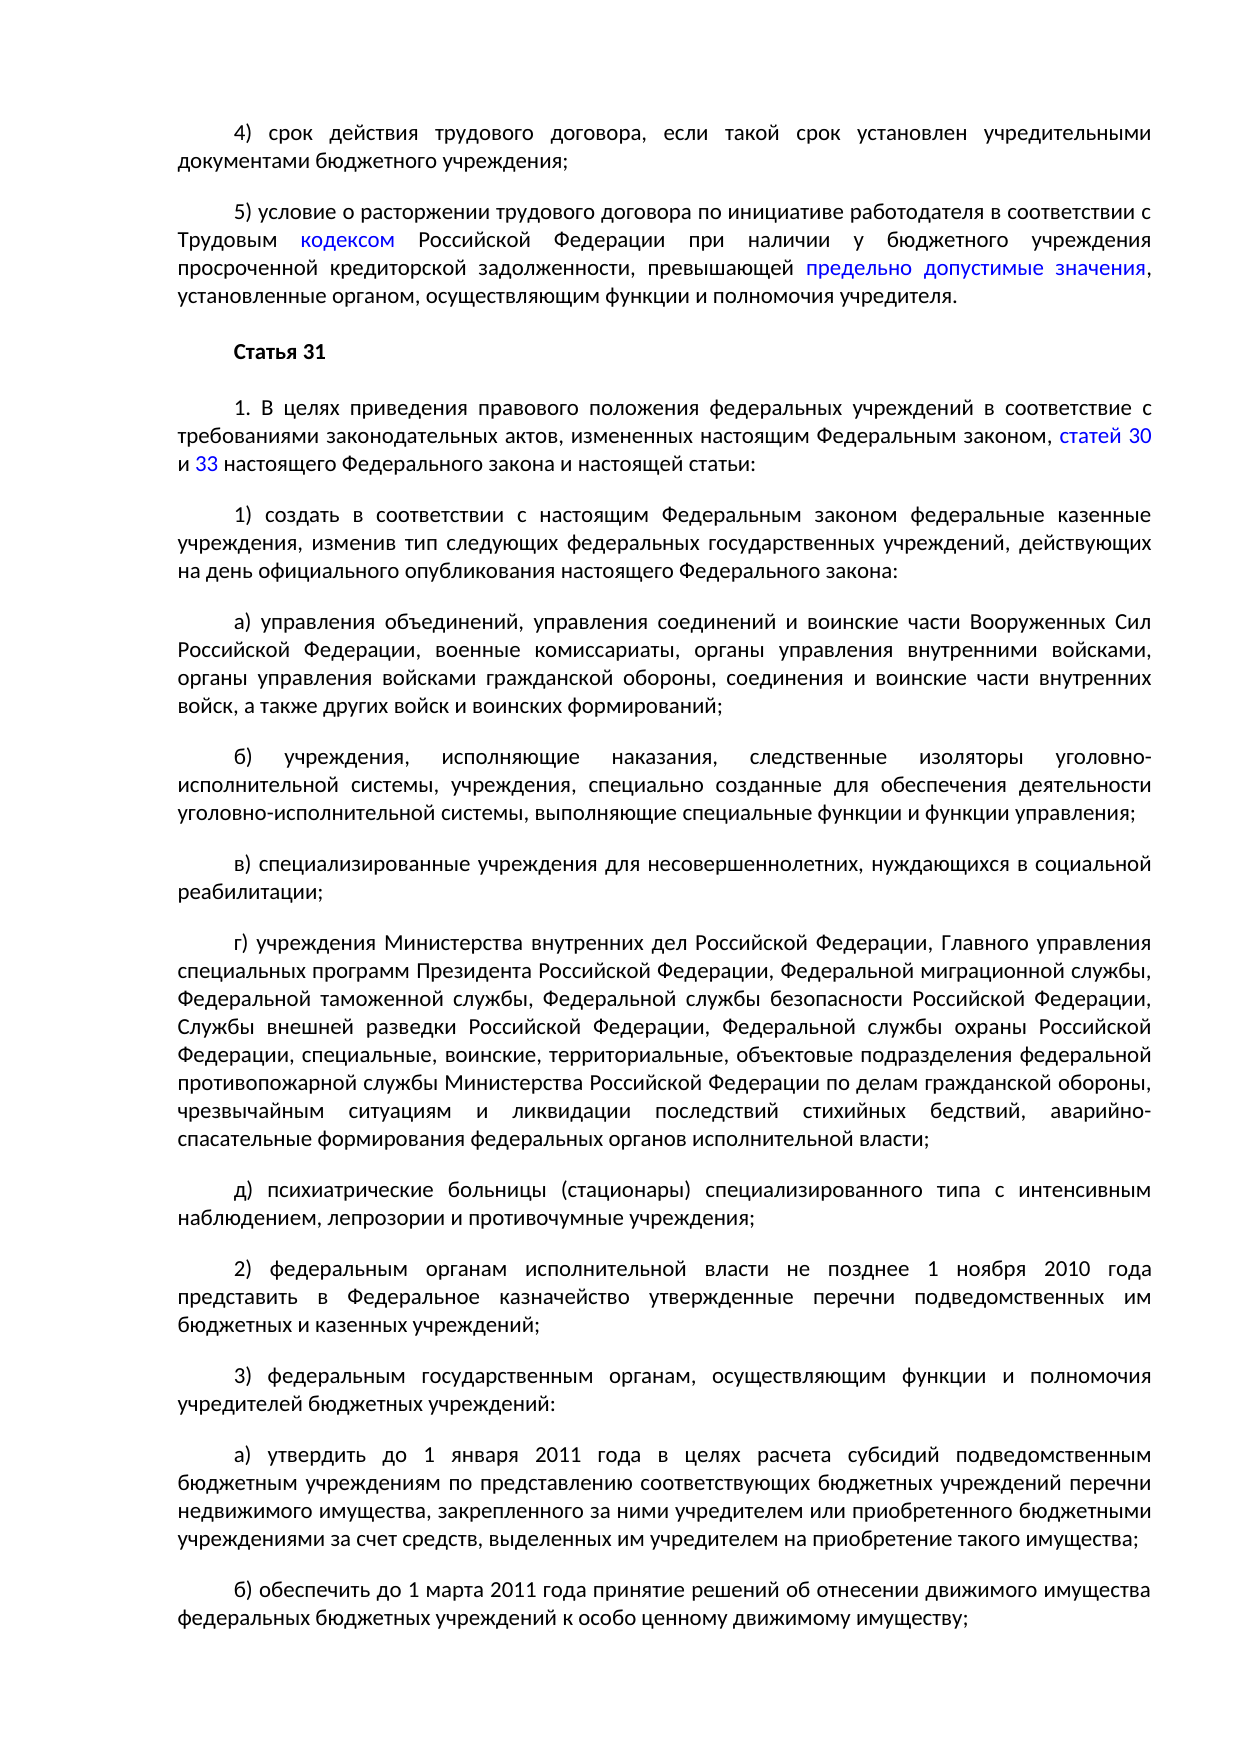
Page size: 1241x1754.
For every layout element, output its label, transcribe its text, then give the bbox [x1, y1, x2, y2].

text б) учреждения, исполняющие наказания, следственные изоляторы уголовно-исполнительной системы, учреждения, специально созданные для обеспечения деятельности уголовно-исполнительной системы, выполняющие специальные функции и функции управления; [177, 742, 1152, 826]
title Статья 31 [177, 337, 1152, 365]
text г) учреждения Министерства внутренних дел Российской Федерации, Главного управления специальных программ Президента Российской Федерации, Федеральной миграционной службы, Федеральной таможенной службы, Федеральной службы безопасности Российской Федерации, Службы внешней разведки Российской Федерации, Федеральной службы охраны Российской Федерации, специальные, воинские, территориальные, объектовые подразделения федеральной противопожарной службы Министерства Российской Федерации по делам гражданской обороны, чрезвычайным ситуациям и ликвидации последствий стихийных бедствий, аварийно-спасательные формирования федеральных органов исполнительной власти; [177, 928, 1152, 1152]
text 3) федеральным государственным органам, осуществляющим функции и полномочия учредителей бюджетных учреждений: [177, 1361, 1152, 1417]
text а) управления объединений, управления соединений и воинские части Вооруженных Сил Российской Федерации, военные комиссариаты, органы управления внутренними войсками, органы управления войсками гражданской обороны, соединения и воинские части внутренних войск, а также других войск и воинских формирований; [177, 607, 1152, 719]
text б) обеспечить до 1 марта 2011 года принятие решений об отнесении движимого имущества федеральных бюджетных учреждений к особо ценному движимому имуществу; [177, 1575, 1152, 1631]
text 1. В целях приведения правового положения федеральных учреждений в соответствие с требованиями законодательных актов, измененных настоящим Федеральным законом, статей 30 и 33 настоящего Федерального закона и настоящей статьи: [177, 393, 1152, 477]
text 5) условие о расторжении трудового договора по инициативе работодателя в соответствии с Трудовым кодексом Российской Федерации при наличии у бюджетного учреждения просроченной кредиторской задолженности, превышающей предельно допустимые значения, установленные органом, осуществляющим функции и полномочия учредителя. [177, 197, 1152, 309]
text в) специализированные учреждения для несовершеннолетних, нуждающихся в социальной реабилитации; [177, 849, 1152, 905]
text 1) создать в соответствии с настоящим Федеральным законом федеральные казенные учреждения, изменив тип следующих федеральных государственных учреждений, действующих на день официального опубликования настоящего Федерального закона: [177, 500, 1152, 584]
text а) утвердить до 1 января 2011 года в целях расчета субсидий подведомственным бюджетным учреждениям по представлению соответствующих бюджетных учреждений перечни недвижимого имущества, закрепленного за ними учредителем или приобретенного бюджетными учреждениями за счет средств, выделенных им учредителем на приобретение такого имущества; [177, 1440, 1152, 1552]
text 4) срок действия трудового договора, если такой срок установлен учредительными документами бюджетного учреждения; [177, 118, 1152, 174]
text 2) федеральным органам исполнительной власти не позднее 1 ноября 2010 года представить в Федеральное казначейство утвержденные перечни подведомственных им бюджетных и казенных учреждений; [177, 1254, 1152, 1338]
text д) психиатрические больницы (стационары) специализированного типа с интенсивным наблюдением, лепрозории и противочумные учреждения; [177, 1175, 1152, 1231]
